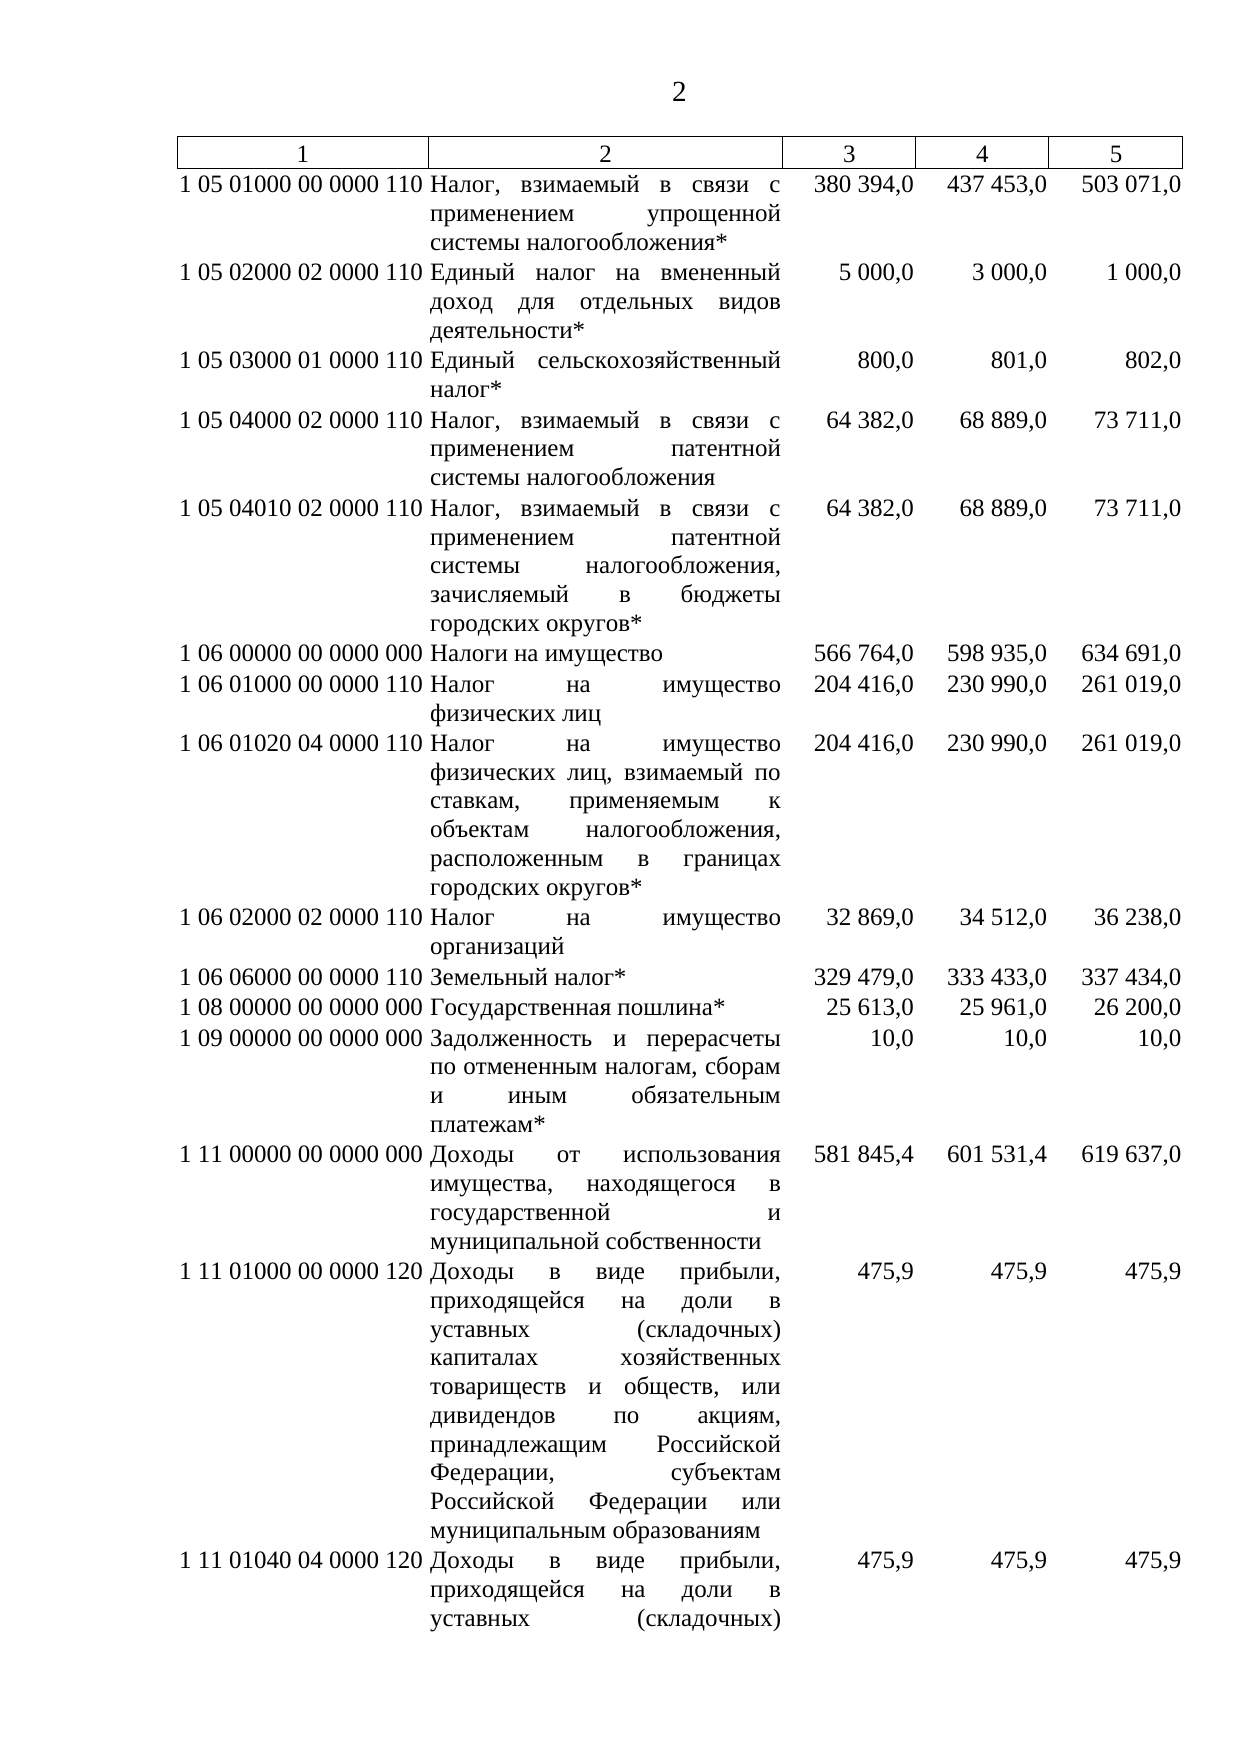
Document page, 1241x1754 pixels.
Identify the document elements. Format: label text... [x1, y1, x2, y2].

table_cell Налоги на имущество [428, 637, 783, 667]
table_cell 1 06 06000 00 0000 110 [177, 960, 428, 990]
table_header 3 [783, 137, 915, 168]
table_cell 10,0 [783, 1021, 915, 1138]
table_cell 581 845,4 [783, 1138, 915, 1254]
table_cell 475,9 [1049, 1544, 1183, 1632]
table_cell 1 05 04010 02 0000 110 [177, 491, 428, 637]
table_cell 204 416,0 [783, 667, 915, 726]
table_cell 337 434,0 [1049, 960, 1183, 990]
table_cell 34 512,0 [915, 901, 1048, 960]
table_cell 1 06 01000 00 0000 110 [177, 667, 428, 726]
table_cell 1 06 02000 02 0000 110 [177, 901, 428, 960]
table_cell 204 416,0 [783, 726, 915, 901]
table_cell Налог на имущество организаций [428, 901, 783, 960]
table_header 5 [1049, 137, 1182, 168]
table_cell 73 711,0 [1049, 491, 1183, 637]
table_cell 475,9 [915, 1255, 1048, 1544]
table_cell 1 11 00000 00 0000 000 [177, 1138, 428, 1254]
table_cell 333 433,0 [915, 960, 1048, 990]
table_cell 634 691,0 [1049, 637, 1183, 667]
table_cell 32 869,0 [783, 901, 915, 960]
table_cell 1 05 02000 02 0000 110 [177, 256, 428, 344]
table_cell Налог, взимаемый в связи с применением патентной системы налогообложения, зачисляемый в бюджеты городских округов* [428, 491, 783, 637]
table_cell 68 889,0 [915, 491, 1048, 637]
table_cell 5 000,0 [783, 256, 915, 344]
table_cell 1 11 01040 04 0000 120 [177, 1544, 428, 1632]
table_cell 230 990,0 [915, 667, 1048, 726]
table_cell 475,9 [783, 1255, 915, 1544]
table_cell 1 000,0 [1049, 256, 1183, 344]
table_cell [428, 1544, 783, 1632]
table_cell 802,0 [1049, 344, 1183, 403]
table_cell 1 05 01000 00 0000 110 [177, 169, 428, 256]
table_cell 380 394,0 [783, 169, 915, 256]
table_header 1 [178, 137, 428, 168]
table_cell 503 071,0 [1049, 169, 1183, 256]
table_cell 1 05 03000 01 0000 110 [177, 344, 428, 403]
table_cell 475,9 [783, 1544, 915, 1632]
table_cell 1 06 01020 04 0000 110 [177, 726, 428, 901]
table_cell 73 711,0 [1049, 403, 1183, 491]
table_cell 437 453,0 [915, 169, 1048, 256]
table_cell 10,0 [915, 1021, 1048, 1138]
table_cell 36 238,0 [1049, 901, 1183, 960]
table_cell Налог, взимаемый в связи с применением патентной системы налогообложения [428, 403, 783, 491]
table_cell Доходы от использования имущества, находящегося в государственной и муниципальной собственности [428, 1138, 783, 1254]
table_cell 10,0 [1049, 1021, 1183, 1138]
table_cell 1 09 00000 00 0000 000 [177, 1021, 428, 1138]
table_cell 25 613,0 [783, 990, 915, 1021]
table_cell 3 000,0 [915, 256, 1048, 344]
table_cell 261 019,0 [1049, 667, 1183, 726]
table_cell Государственная пошлина* [428, 990, 783, 1021]
table_cell 1 11 01000 00 0000 120 [177, 1255, 428, 1544]
table_cell Налог, взимаемый в связи с применением упрощенной системы налогообложения* [428, 169, 783, 256]
table_cell 25 961,0 [915, 990, 1048, 1021]
table_header 4 [916, 137, 1048, 168]
table_cell 261 019,0 [1049, 726, 1183, 901]
table_cell Задолженность и перерасчеты по отмененным налогам, сборам и иным обязательным платежам* [428, 1021, 783, 1138]
table_cell Земельный налог* [428, 960, 783, 990]
table_cell Доходы в виде прибыли, приходящейся на доли в уставных (складочных) капиталах хозяйственных товариществ и обществ, или дивидендов по акциям, принадлежащим Российской Федерации, субъектам Российской Федерации или муниципальным образованиям [428, 1255, 783, 1544]
table_cell 801,0 [915, 344, 1048, 403]
table_cell 64 382,0 [783, 403, 915, 491]
table_cell 1 06 00000 00 0000 000 [177, 637, 428, 667]
table_cell 566 764,0 [783, 637, 915, 667]
table_cell Единый сельскохозяйственный налог* [428, 344, 783, 403]
table_cell 26 200,0 [1049, 990, 1183, 1021]
table_cell 329 479,0 [783, 960, 915, 990]
table_cell 475,9 [915, 1544, 1048, 1632]
table_cell 230 990,0 [915, 726, 1048, 901]
table_cell Налог на имущество физических лиц [428, 667, 783, 726]
table_cell Налог на имущество физических лиц, взимаемый по ставкам, применяемым к объектам налогообложения, расположенным в границах городских округов* [428, 726, 783, 901]
table_cell 601 531,4 [915, 1138, 1048, 1254]
table_cell Единый налог на вмененный доход для отдельных видов деятельности* [428, 256, 783, 344]
table_cell 475,9 [1049, 1255, 1183, 1544]
table_cell 64 382,0 [783, 491, 915, 637]
table_cell 1 05 04000 02 0000 110 [177, 403, 428, 491]
table_cell 1 08 00000 00 0000 000 [177, 990, 428, 1021]
table_header 2 [429, 137, 782, 168]
table_cell 619 637,0 [1049, 1138, 1183, 1254]
table_cell 598 935,0 [915, 637, 1048, 667]
table_cell 800,0 [783, 344, 915, 403]
table_cell 68 889,0 [915, 403, 1048, 491]
